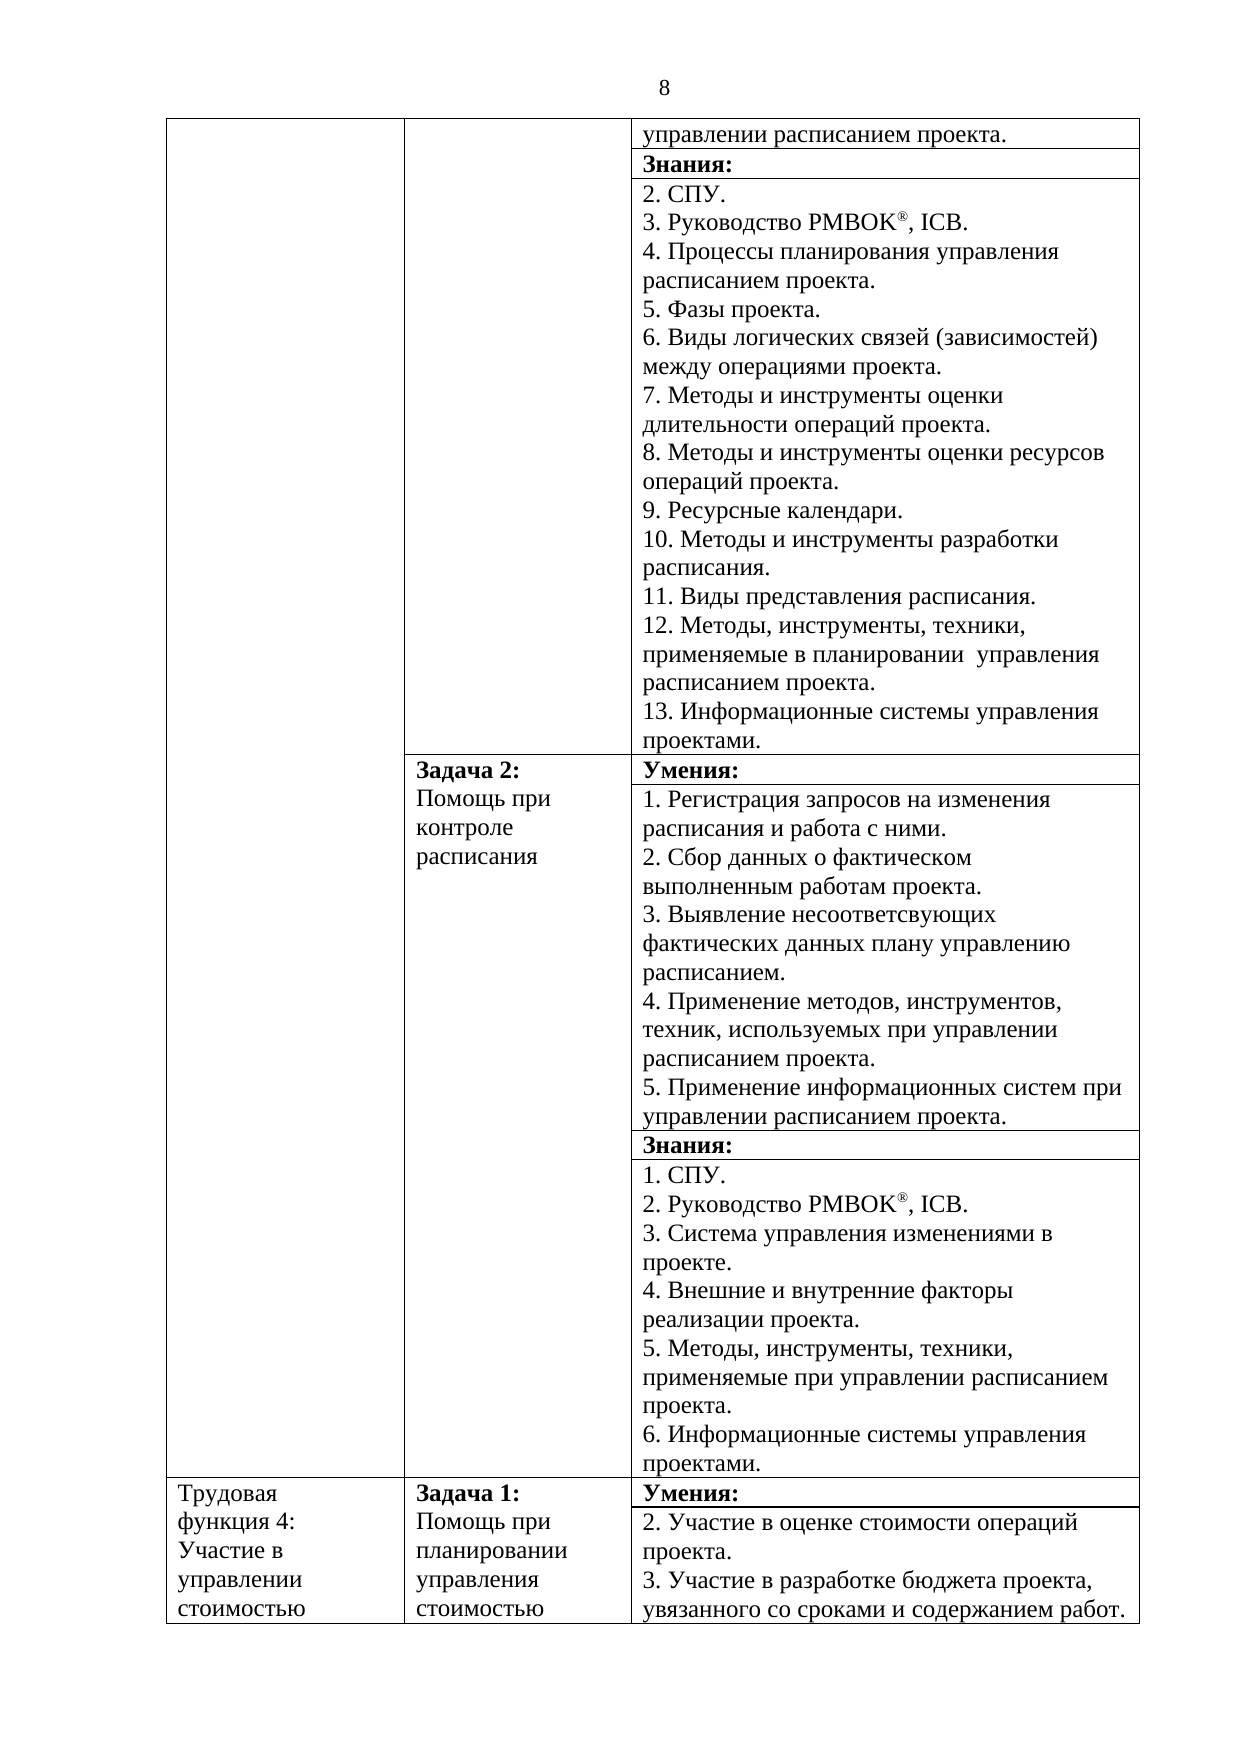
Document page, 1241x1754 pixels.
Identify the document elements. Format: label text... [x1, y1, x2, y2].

table_cell Задача 1: Помощь при планировании управления стоимостью [405, 1478, 631, 1622]
table_cell СПУ. Руководство PMBOK®, ICB. Система управления изменениями в проекте. Внешние и внутренние факторы реализации проекта. Методы, инструменты, техники, применяемые при управлении расписанием проекта. Информационные системы управления проектами. [632, 1160, 1139, 1477]
table_cell Знания: [632, 149, 1139, 178]
table_cell Трудовая функция 4: Участие в управлении стоимостью проекта [167, 1478, 404, 1622]
table_cell Знания: [632, 1131, 1139, 1159]
table_cell Задача 2: Помощь при контроле расписания [405, 755, 631, 1477]
table_cell Умения: [632, 755, 1139, 783]
table_cell СПУ. Руководство PMBOK®, ICB. Процессы планирования управления расписанием проекта. Фазы проекта. Виды логических связей (зависимостей) между операциями проекта. Методы и инструменты оценки длительности операций проекта. Методы и инструменты оценки ресурсов операций проекта. Ресурсные календари. Методы и инструменты разработки расписания. Виды представления расписания. Методы, инструменты, техники, применяемые в планировании управления расписанием проекта. Информационные системы управления проектами. [632, 179, 1139, 754]
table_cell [632, 1508, 1139, 1622]
table_cell Регистрация запросов на изменения расписания и работа с ними. Сбор данных о фактическом выполненным работам проекта. Выявление несоответсвующих фактических данных плану управлению расписанием. Применение методов, инструментов, техник, используемых при управлении расписанием проекта. Применение информационных систем при управлении расписанием проекта. [632, 785, 1139, 1129]
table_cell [632, 119, 1139, 148]
table_cell Умения: [632, 1478, 1139, 1506]
